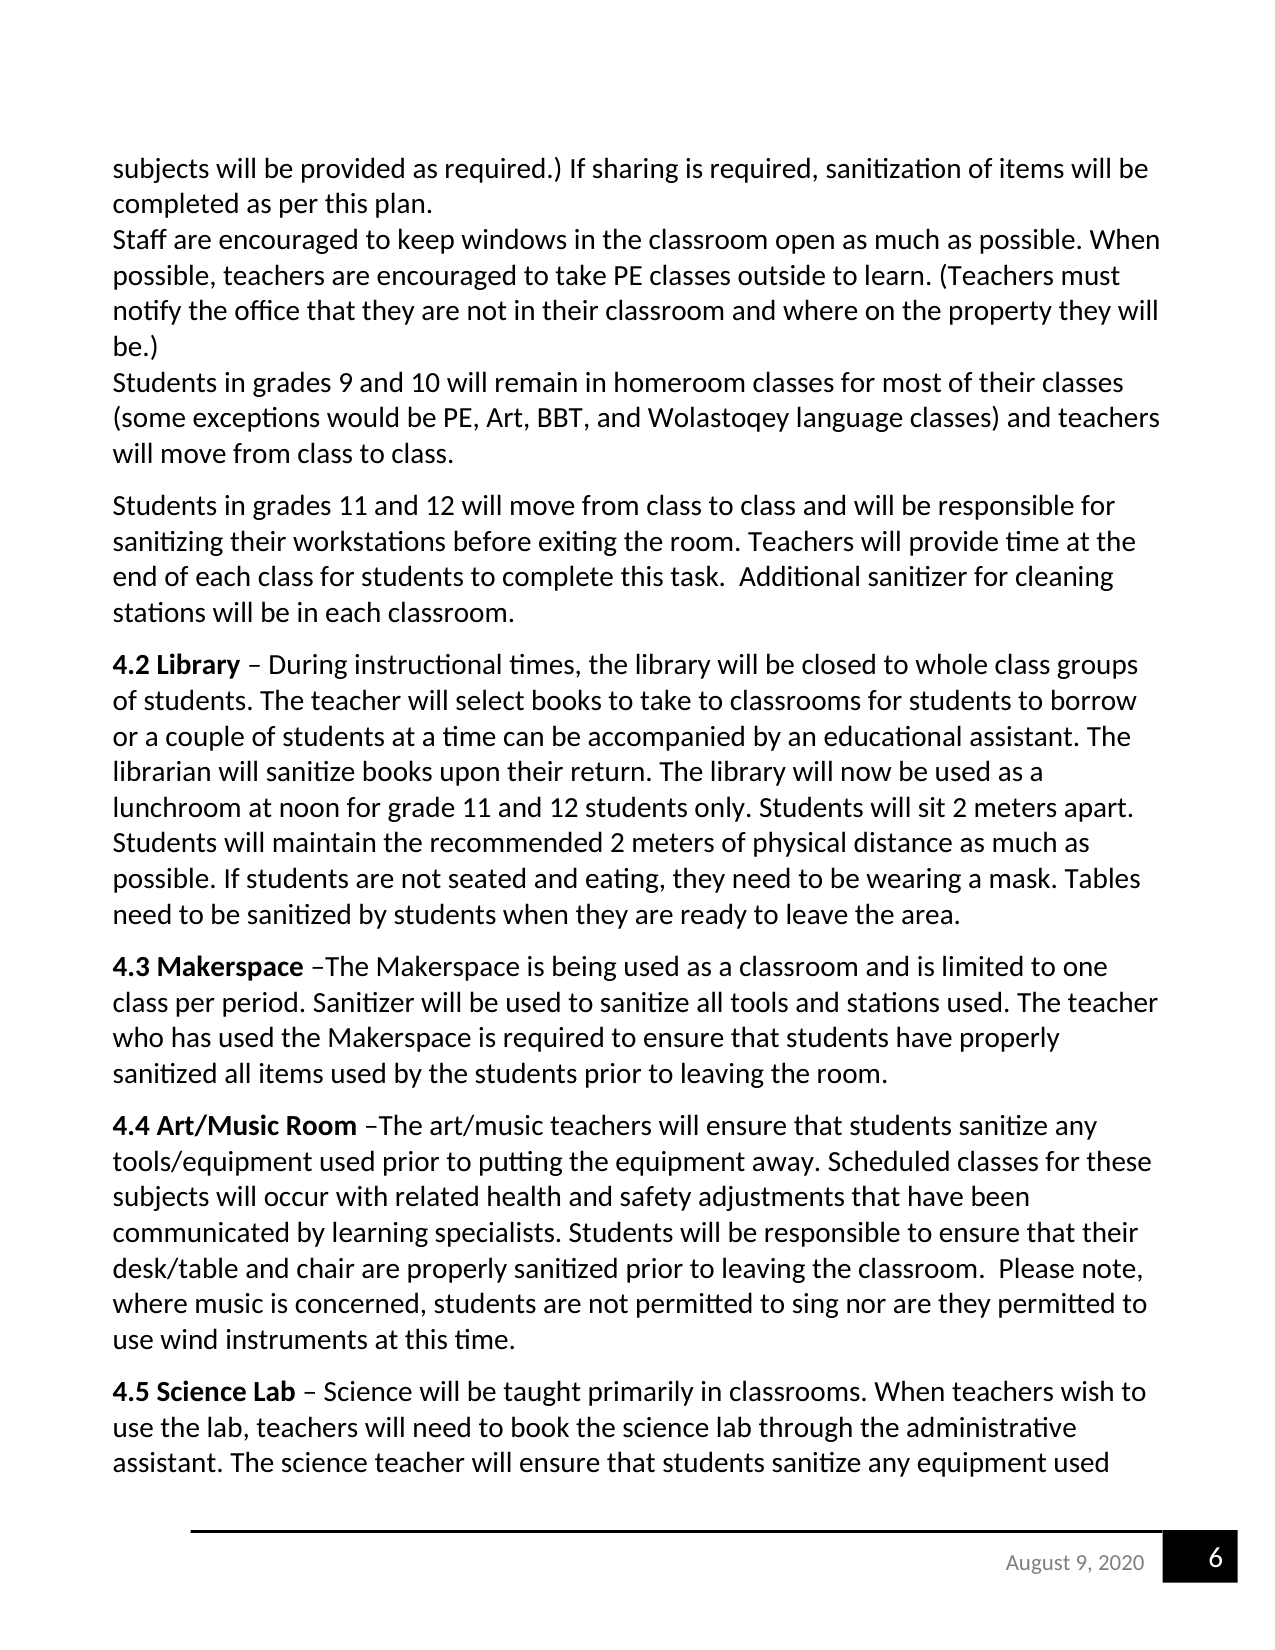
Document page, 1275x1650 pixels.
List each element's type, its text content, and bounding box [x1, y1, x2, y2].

text 4.3 Makerspace –The Makerspace is being used as a classroom and is limited to one class per period. Sanitizer will be used to sanitize all tools and stations used. The teacher who has used the Makerspace is required to ensure that students have properly sanitized all items used by the students prior to leaving the room. [112, 948, 1162, 1091]
text Students in grades 9 and 10 will remain in homeroom classes for most of their classes (some exceptions would be PE, Art, BBT, and Wolastoqey language classes) and teachers will move from class to class. [112, 364, 1162, 471]
text 4.4 Art/Music Room –The art/music teachers will ensure that students sanitize any tools/equipment used prior to putting the equipment away. Scheduled classes for these subjects will occur with related health and safety adjustments that have been communicated by learning specialists. Students will be responsible to ensure that their desk/table and chair are properly sanitized prior to leaving the classroom. Please note, where music is concerned, students are not permitted to sing nor are they permitted to use wind instruments at this time. [112, 1107, 1162, 1357]
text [112, 1373, 1162, 1480]
text Staff are encouraged to keep windows in the classroom open as much as possible. When possible, teachers are encouraged to take PE classes outside to learn. (Teachers must notify the office that they are not in their classroom and where on the property they will be.) [112, 221, 1162, 364]
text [112, 150, 1162, 221]
text 4.2 Library – During instructional times, the library will be closed to whole class groups of students. The teacher will select books to take to classrooms for students to borrow or a couple of students at a time can be accompanied by an educational assistant. The librarian will sanitize books upon their return. The library will now be used as a lunchroom at noon for grade 11 and 12 students only. Students will sit 2 meters apart. Students will maintain the recommended 2 meters of physical distance as much as possible. If students are not seated and eating, they need to be wearing a mask. Tables need to be sanitized by students when they are ready to leave the area. [112, 646, 1162, 931]
text Students in grades 11 and 12 will move from class to class and will be responsible for sanitizing their workstations before exiting the room. Teachers will provide time at the end of each class for students to complete this task. Additional sanitizer for cleaning stations will be in each classroom. [112, 487, 1162, 630]
